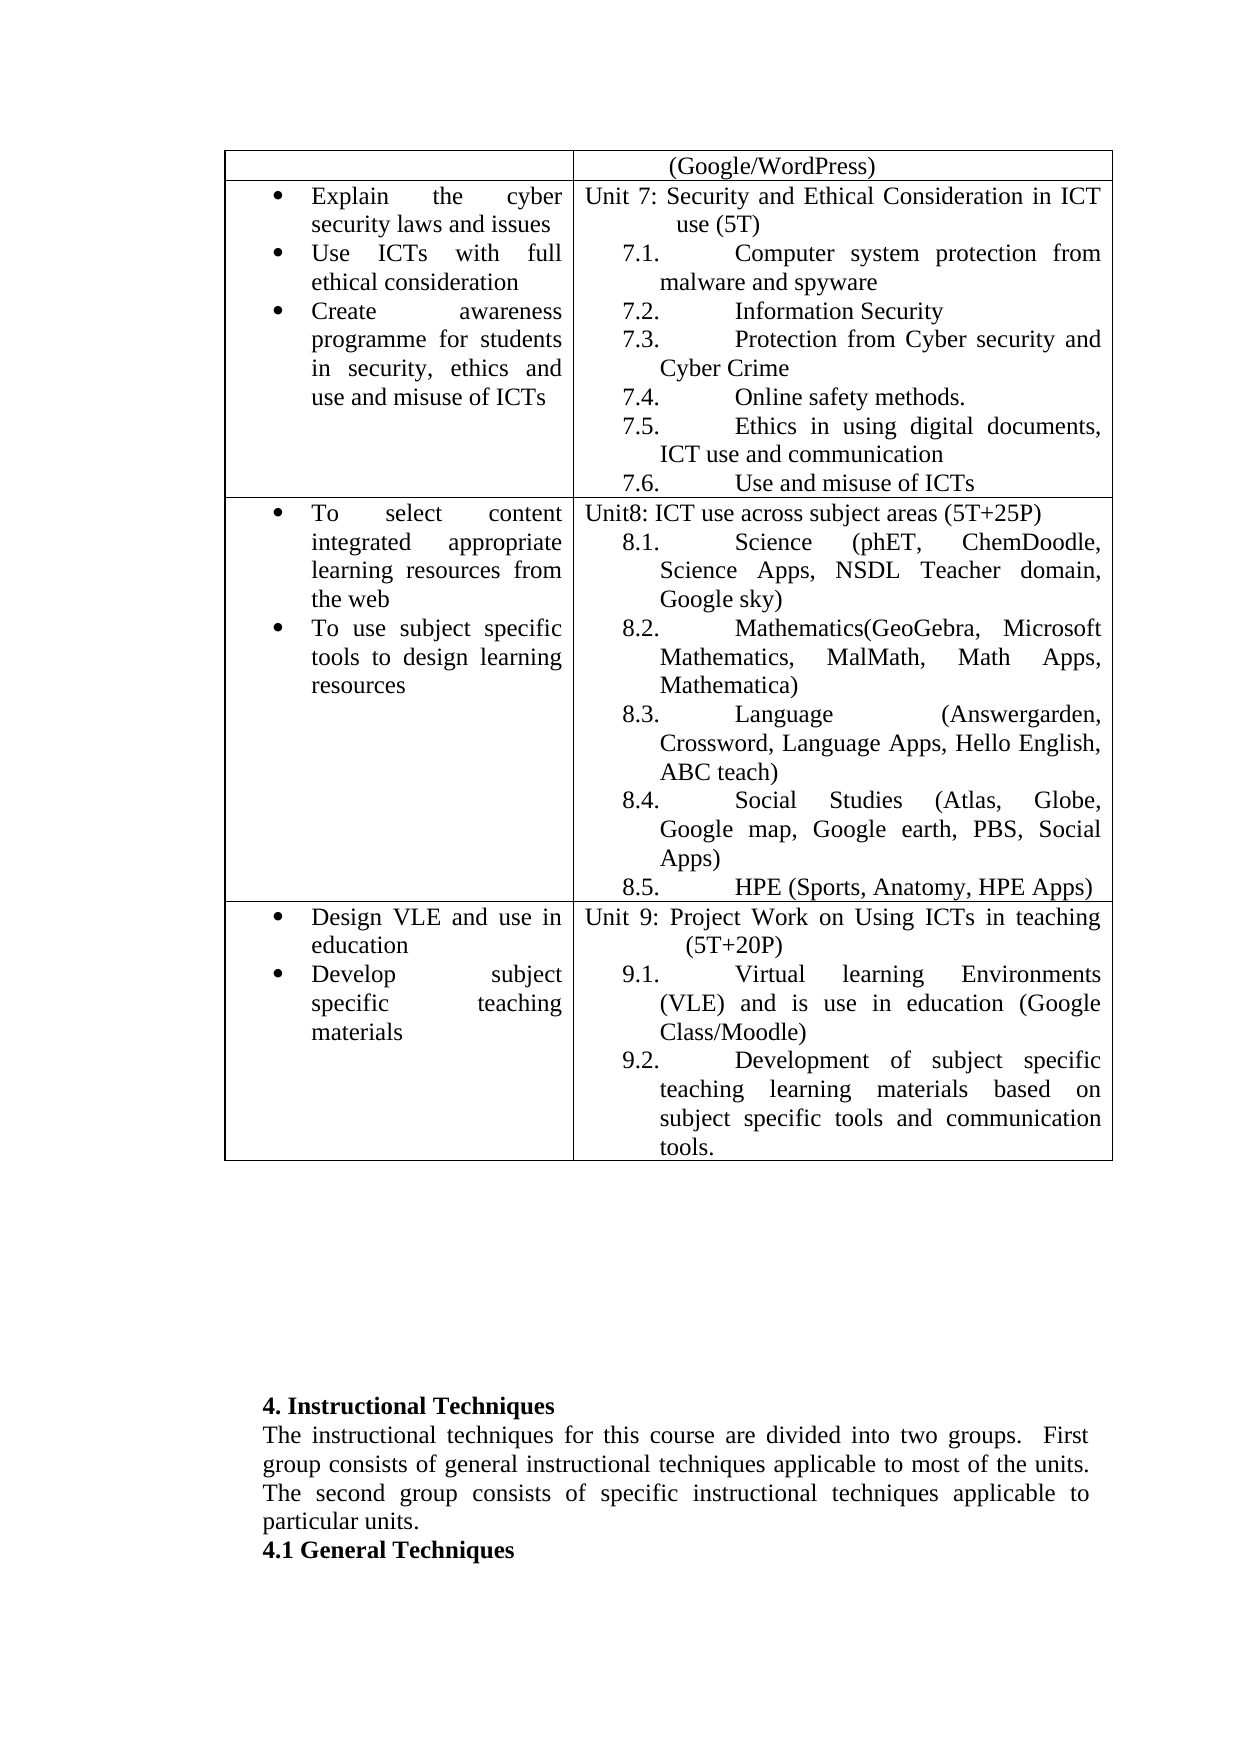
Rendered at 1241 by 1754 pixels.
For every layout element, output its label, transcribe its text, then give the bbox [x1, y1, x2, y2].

table_cell Design VLE and use in education Develop subject specific teaching materials [226, 902, 573, 1160]
table_cell Explain the cyber security laws and issues Use ICTs with full ethical consideration Create awareness programme for students in security, ethics and use and misuse of ICTs [226, 181, 573, 497]
text 4. Instructional Techniques [262, 1391, 1090, 1420]
table_cell To select content integrated appropriate learning resources from the web To use subject specific tools to design learning resources [226, 498, 573, 901]
table_cell Unit8: ICT use across subject areas (5T+25P) Science (phET, ChemDoodle, Science Apps, NSDL Teacher domain, Google sky) Mathematics(GeoGebra, Microsoft Mathematics, MalMath, Math Apps, Mathematica) Language (Answergarden, Crossword, Language Apps, Hello English, ABC teach) Social Studies (Atlas, Globe, Google map, Google earth, PBS, Social Apps) HPE (Sports, Anatomy, HPE Apps) [574, 498, 1112, 901]
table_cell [574, 151, 1112, 180]
list The instructional techniques for this course are divided into two groups. First group consists of general instructional techniques applicable to most of the units. The second group consists of specific instructional techniques applicable to particular units. [262, 1420, 1090, 1535]
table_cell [226, 151, 573, 180]
table_cell Unit 7: Security and Ethical Consideration in ICT use (5T) Computer system protection from malware and spyware Information Security Protection from Cyber security and Cyber Crime Online safety methods. Ethics in using digital documents, ICT use and communication Use and misuse of ICTs [574, 181, 1112, 497]
table_cell Unit 9: Project Work on Using ICTs in teaching (5T+20P) Virtual learning Environments (VLE) and is use in education (Google Class/Moodle) Development of subject specific teaching learning materials based on subject specific tools and communication tools. [574, 902, 1112, 1160]
text 4.1 General Techniques [225, 1535, 1090, 1564]
